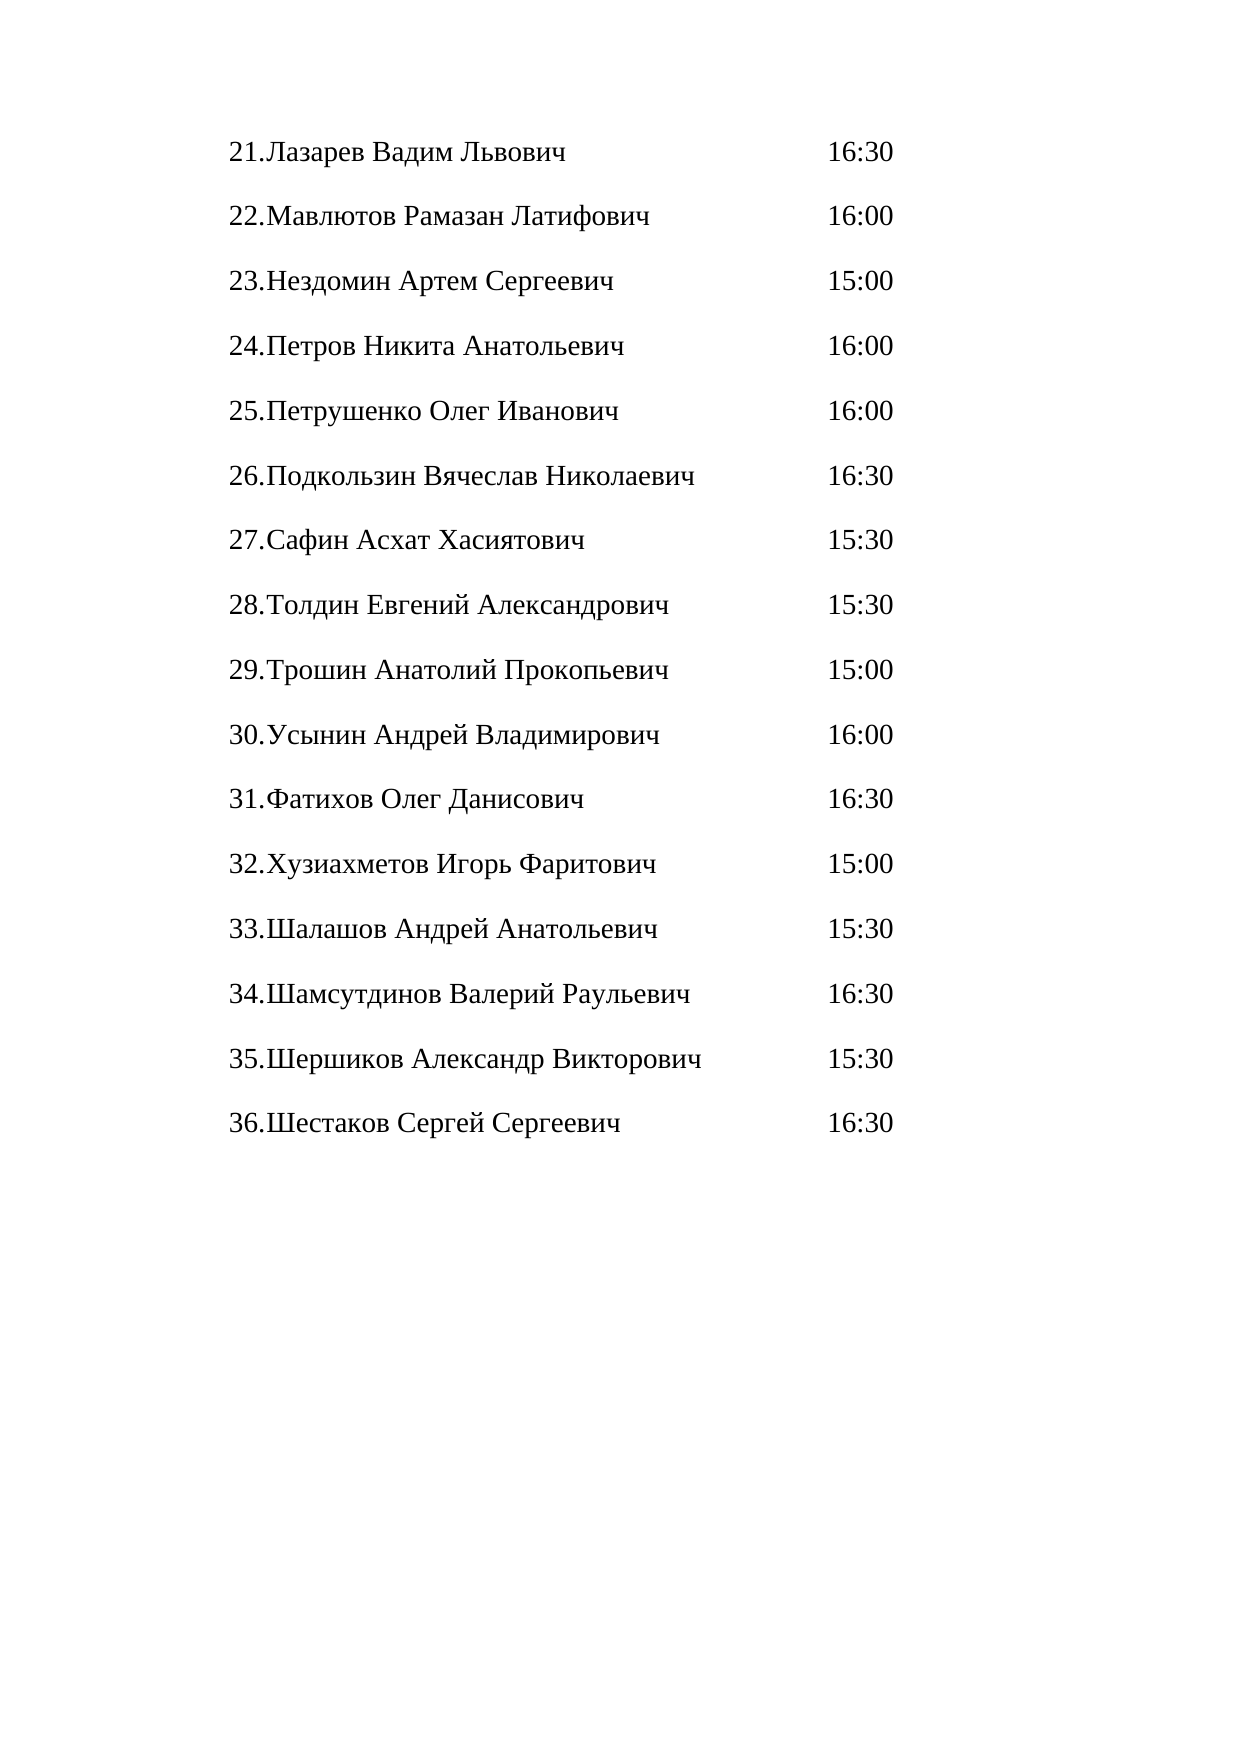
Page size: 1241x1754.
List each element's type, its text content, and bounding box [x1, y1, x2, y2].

table_cell Хузиахметов Игорь Фаритович [176, 831, 811, 896]
table_cell 15:30 [811, 572, 1240, 636]
table_cell Шестаков Сергей Сергеевич [176, 1090, 811, 1155]
table_cell 16:00 [811, 313, 1240, 377]
table_cell 16:30 [811, 960, 1240, 1025]
table_cell 15:00 [811, 248, 1240, 312]
table_cell Петрушенко Олег Иванович [176, 377, 811, 442]
table_cell Шалашов Андрей Анатольевич [176, 896, 811, 960]
table_cell Мавлютов Рамазан Латифович [176, 183, 811, 248]
table_cell Нездомин Артем Сергеевич [176, 248, 811, 312]
table_cell Трошин Анатолий Прокопьевич [176, 636, 811, 701]
table_cell Петров Никита Анатольевич [176, 313, 811, 377]
table_cell Сафин Асхат Хасиятович [176, 507, 811, 572]
table_cell 16:30 [811, 118, 1240, 183]
table_cell 16:30 [811, 442, 1240, 507]
table_cell 16:00 [811, 701, 1240, 766]
table_cell 16:30 [811, 1090, 1240, 1155]
table_cell 15:30 [811, 1025, 1240, 1090]
table_cell Подкользин Вячеслав Николаевич [176, 442, 811, 507]
table_cell 16:30 [811, 766, 1240, 831]
table_cell Фатихов Олег Данисович [176, 766, 811, 831]
table_cell 16:00 [811, 377, 1240, 442]
table_cell 15:30 [811, 896, 1240, 960]
table_cell Шершиков Александр Викторович [176, 1025, 811, 1090]
table_cell Толдин Евгений Александрович [176, 572, 811, 636]
table_cell Шамсутдинов Валерий Раульевич [176, 960, 811, 1025]
table_cell 16:00 [811, 183, 1240, 248]
table_cell 15:00 [811, 636, 1240, 701]
table_cell 15:30 [811, 507, 1240, 572]
table_cell Усынин Андрей Владимирович [176, 701, 811, 766]
table_cell 15:00 [811, 831, 1240, 896]
table_cell Лазарев Вадим Львович [176, 118, 811, 183]
